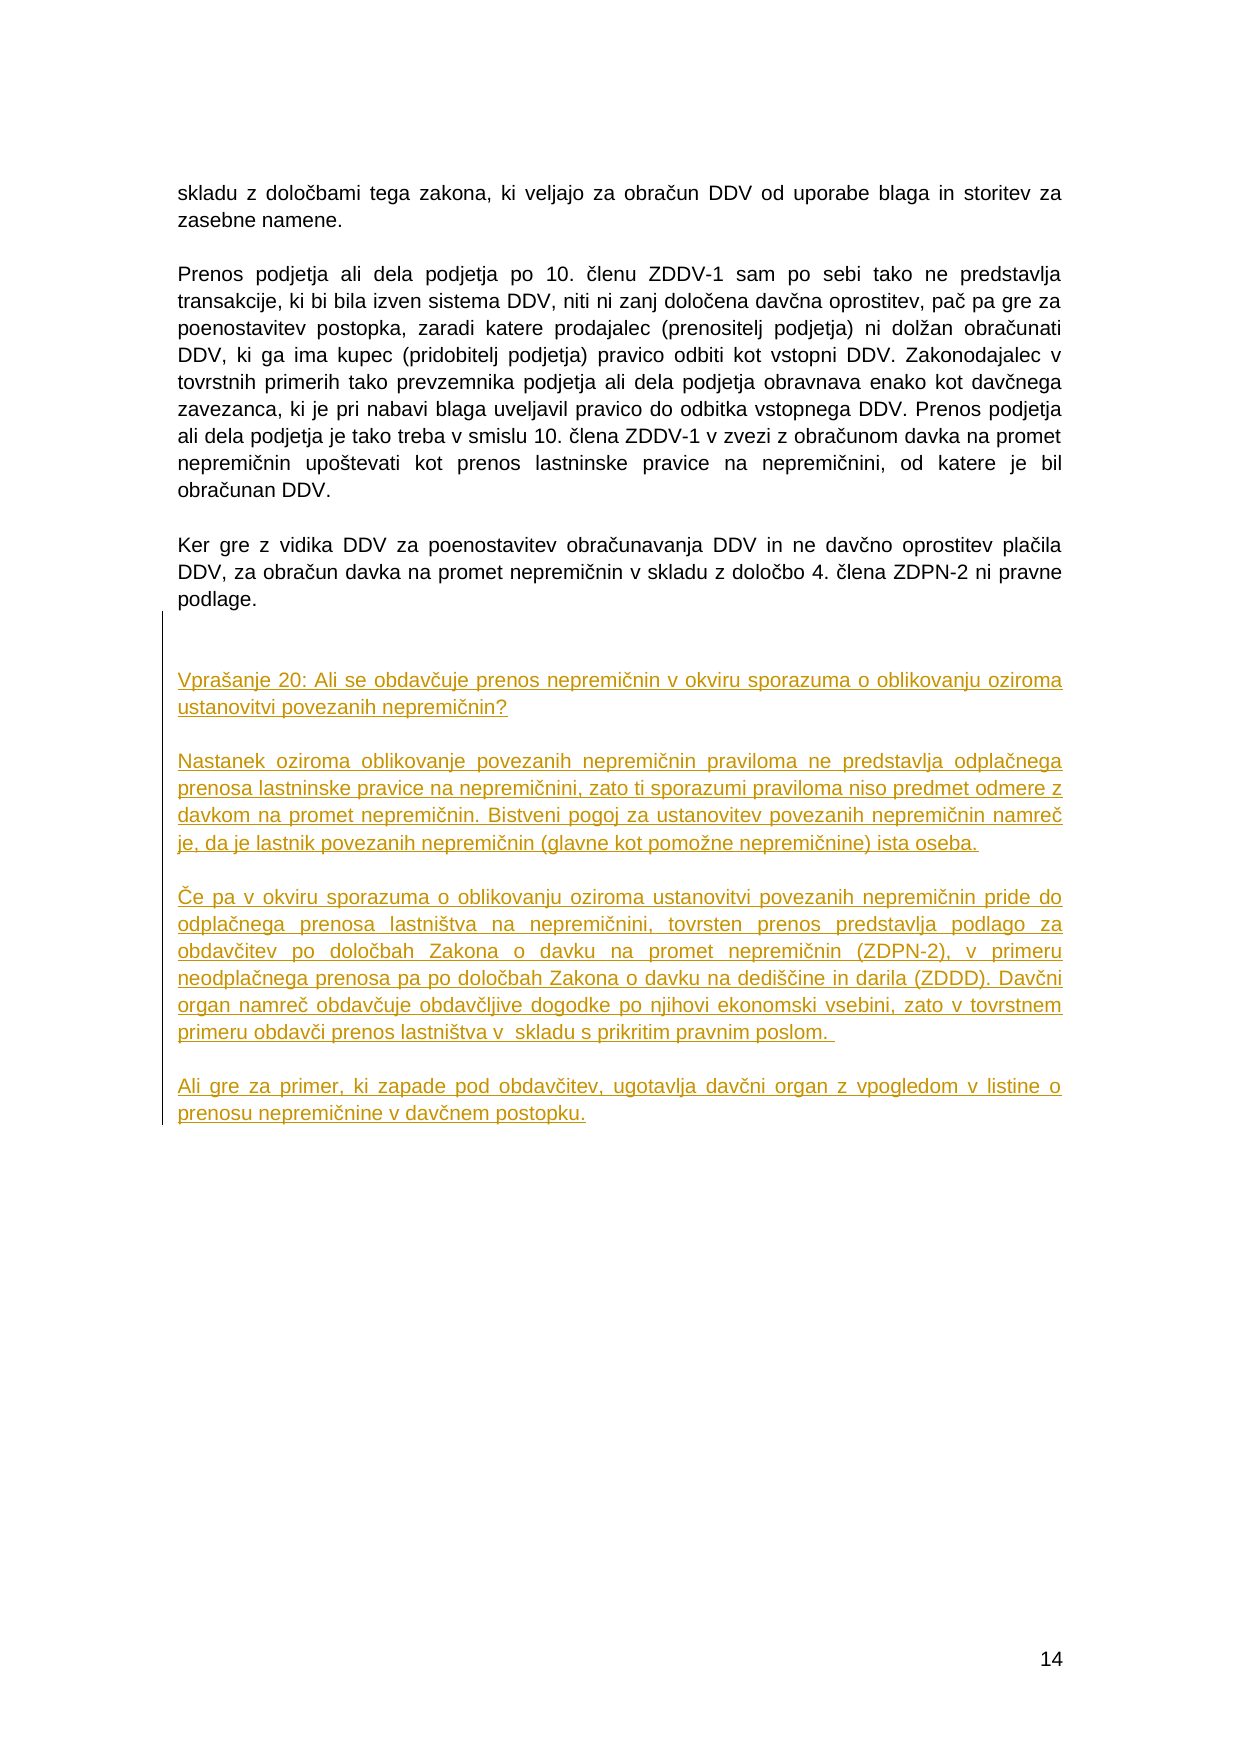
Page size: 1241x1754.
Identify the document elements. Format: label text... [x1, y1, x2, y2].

text Ker gre z vidika DDV za poenostavitev obračunavanja DDV in ne davčno oprostitev plačila DDV, za obračun davka na promet nepremičnin v skladu z določbo 4. člena ZDPN-2 ni pravne podlage. [177, 529, 1063, 611]
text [177, 177, 1063, 231]
text Prenos podjetja ali dela podjetja po 10. členu ZDDV-1 sam po sebi tako ne predstavlja transakcije, ki bi bila izven sistema DDV, niti ni zanj določena davčna oprostitev, pač pa gre za poenostavitev postopka, zaradi katere prodajalec (prenositelj podjetja) ni dolžan obračunati DDV, ki ga ima kupec (pridobitelj podjetja) pravico odbiti kot vstopni DDV. Zakonodajalec v tovrstnih primerih tako prevzemnika podjetja ali dela podjetja obravnava enako kot davčnega zavezanca, ki je pri nabavi blaga uveljavil pravico do odbitka vstopnega DDV. Prenos podjetja ali dela podjetja je tako treba v smislu 10. člena ZDDV-1 v zvezi z obračunom davka na promet nepremičnin upoštevati kot prenos lastninske pravice na nepremičnini, od katere je bil obračunan DDV. [177, 258, 1063, 502]
